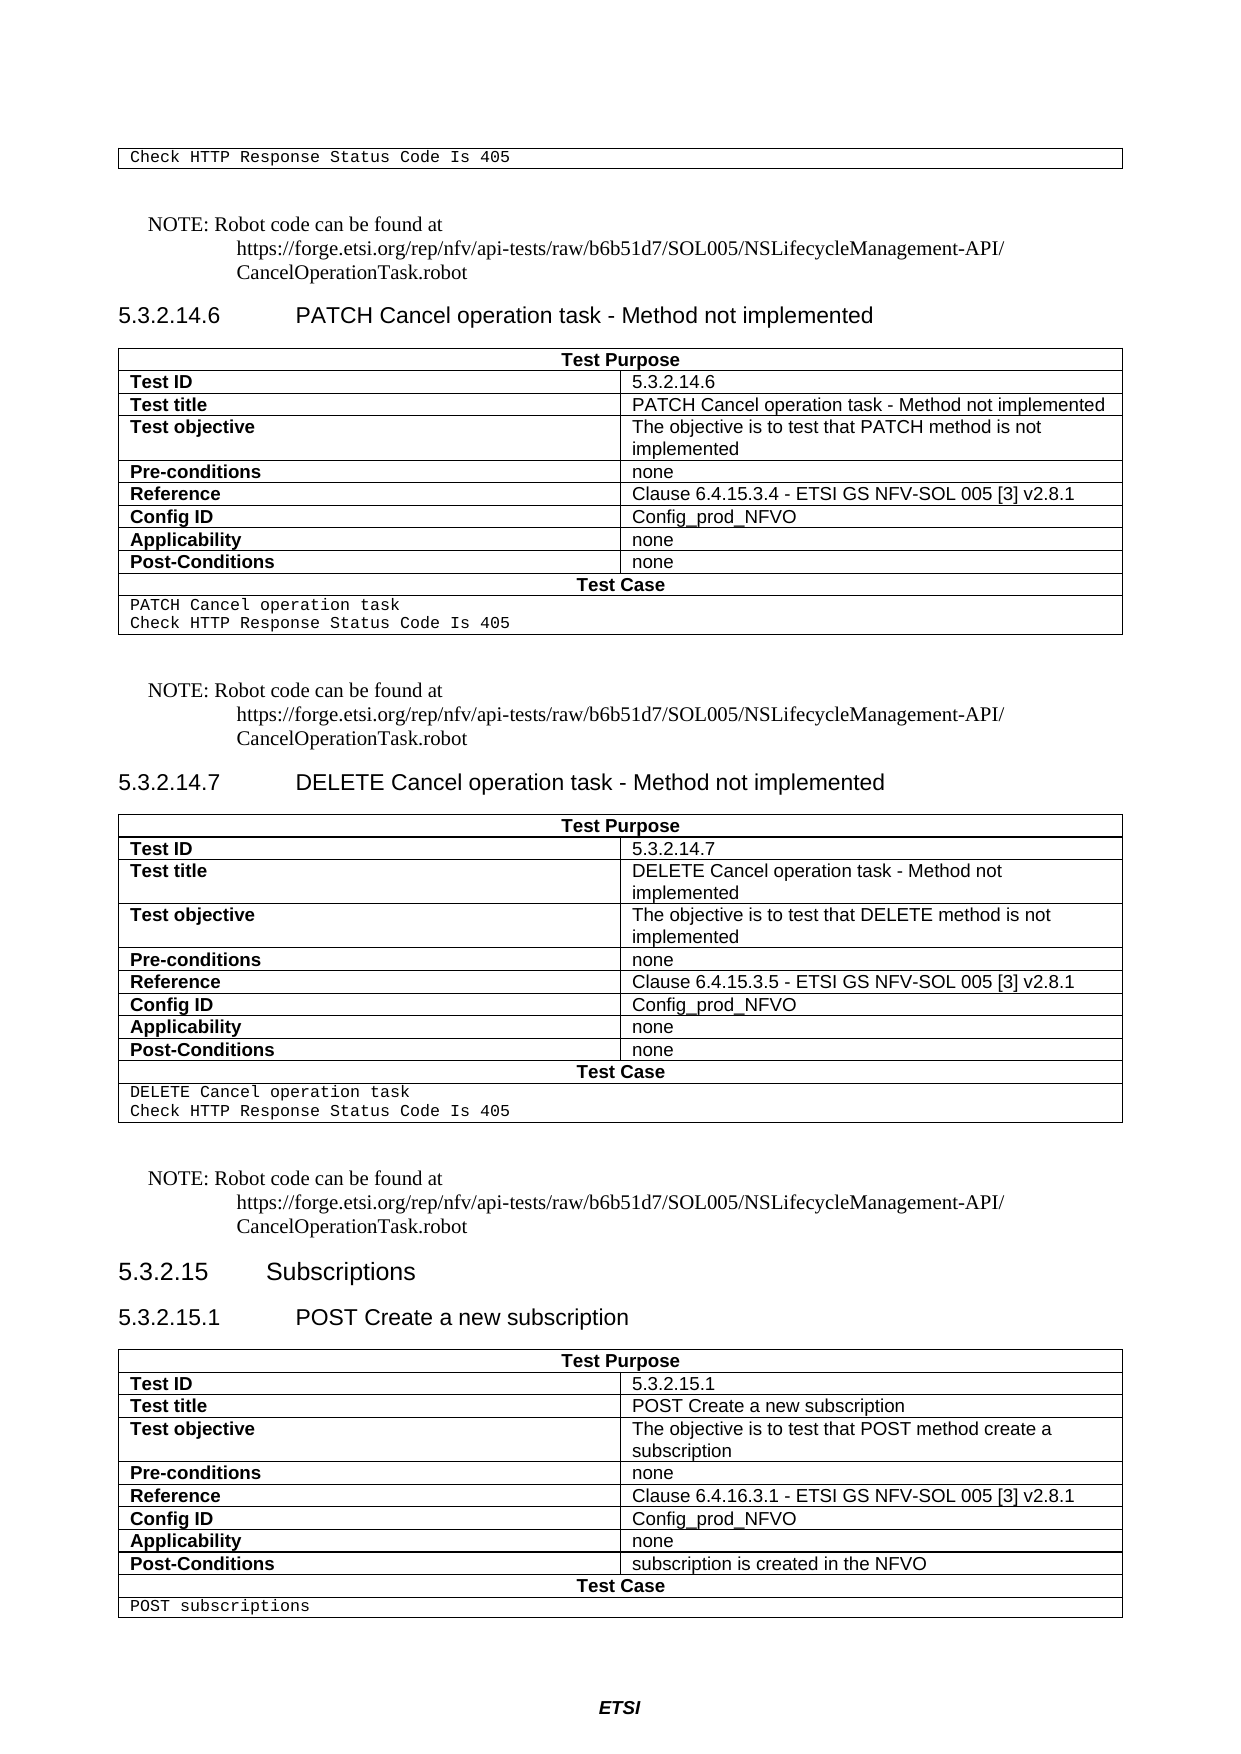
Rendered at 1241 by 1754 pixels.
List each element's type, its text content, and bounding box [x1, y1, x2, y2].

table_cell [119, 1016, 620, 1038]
subtitle 5.3.2.14.7 DELETE Cancel operation task - Method not implemented [118, 769, 1122, 795]
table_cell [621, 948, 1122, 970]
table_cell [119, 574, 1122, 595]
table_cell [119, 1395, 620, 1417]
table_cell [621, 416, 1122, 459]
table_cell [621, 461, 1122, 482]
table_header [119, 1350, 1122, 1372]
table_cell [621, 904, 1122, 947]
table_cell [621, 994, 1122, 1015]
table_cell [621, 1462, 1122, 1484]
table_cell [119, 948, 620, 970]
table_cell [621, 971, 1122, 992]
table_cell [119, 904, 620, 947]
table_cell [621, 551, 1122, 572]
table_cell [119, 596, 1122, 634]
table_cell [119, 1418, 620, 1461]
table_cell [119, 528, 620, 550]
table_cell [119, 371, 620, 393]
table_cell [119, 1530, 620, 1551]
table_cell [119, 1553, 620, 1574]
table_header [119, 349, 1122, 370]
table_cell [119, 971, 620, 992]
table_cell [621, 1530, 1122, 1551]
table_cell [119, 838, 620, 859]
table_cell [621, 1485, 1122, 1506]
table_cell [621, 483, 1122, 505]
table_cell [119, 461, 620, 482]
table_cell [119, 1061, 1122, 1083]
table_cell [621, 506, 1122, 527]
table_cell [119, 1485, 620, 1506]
subtitle 5.3.2.14.6 PATCH Cancel operation task - Method not implemented [118, 302, 1122, 329]
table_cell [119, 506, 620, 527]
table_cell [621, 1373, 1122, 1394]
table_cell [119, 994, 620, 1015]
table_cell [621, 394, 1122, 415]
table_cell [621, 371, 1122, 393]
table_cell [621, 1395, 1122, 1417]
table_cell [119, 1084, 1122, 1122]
text NOTE: Robot code can be found at https://forge.etsi.org/rep/nfv/api-tests/raw/b6b51d7/SOL005/NSLifecycleManagement-API/CancelOperationTask.robot [148, 1166, 1122, 1238]
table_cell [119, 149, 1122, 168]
text NOTE: Robot code can be found at https://forge.etsi.org/rep/nfv/api-tests/raw/b6b51d7/SOL005/NSLifecycleManagement-API/CancelOperationTask.robot [148, 678, 1122, 750]
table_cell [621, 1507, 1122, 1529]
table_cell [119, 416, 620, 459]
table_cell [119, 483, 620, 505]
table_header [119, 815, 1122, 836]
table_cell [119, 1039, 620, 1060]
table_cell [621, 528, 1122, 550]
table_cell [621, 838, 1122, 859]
subtitle 5.3.2.15 Subscriptions [118, 1256, 1122, 1285]
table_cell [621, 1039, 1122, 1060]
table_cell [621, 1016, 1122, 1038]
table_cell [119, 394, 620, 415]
subtitle 5.3.2.15.1 POST Create a new subscription [118, 1304, 1122, 1330]
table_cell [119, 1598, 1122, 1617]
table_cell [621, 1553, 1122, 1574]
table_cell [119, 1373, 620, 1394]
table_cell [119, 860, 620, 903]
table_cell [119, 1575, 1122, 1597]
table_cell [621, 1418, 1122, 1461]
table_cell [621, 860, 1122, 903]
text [148, 211, 1122, 284]
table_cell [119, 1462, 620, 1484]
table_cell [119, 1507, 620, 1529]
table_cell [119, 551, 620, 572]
